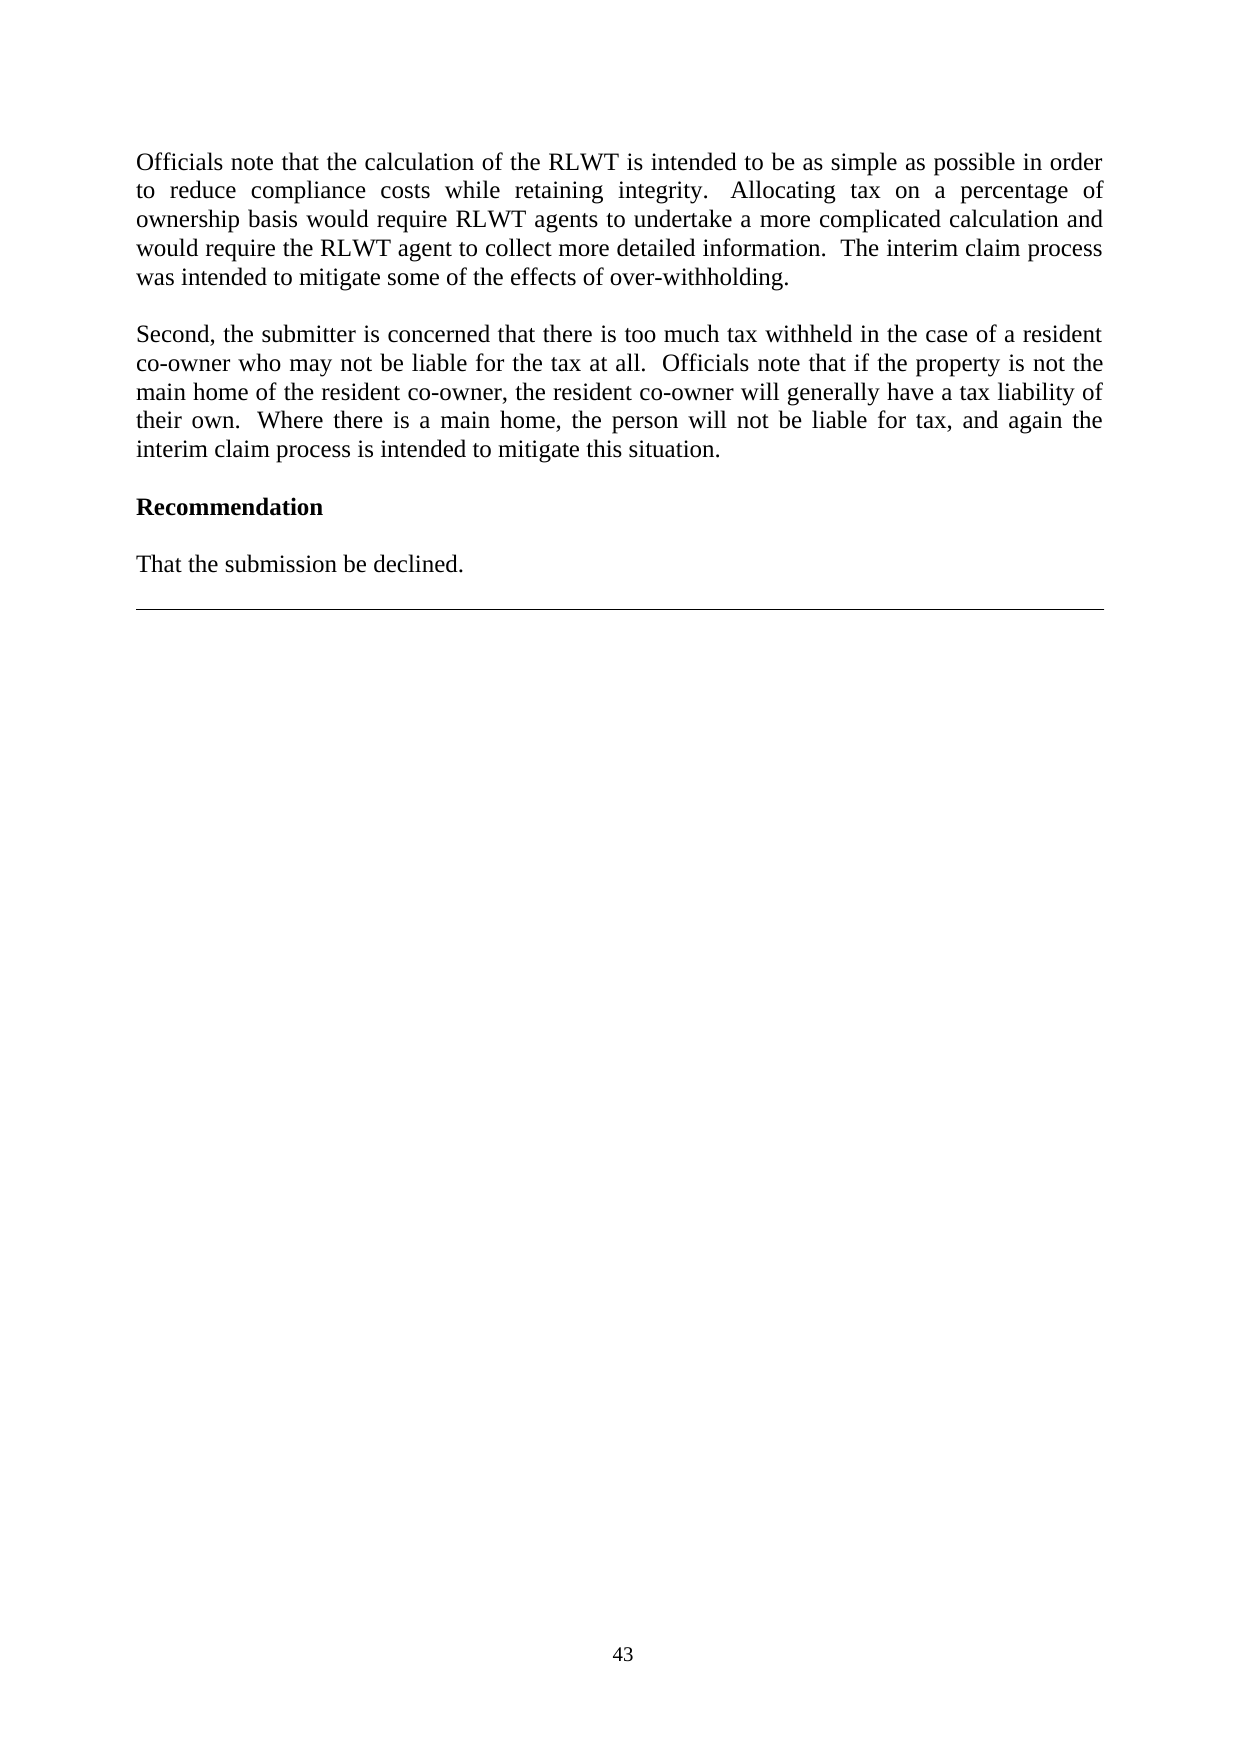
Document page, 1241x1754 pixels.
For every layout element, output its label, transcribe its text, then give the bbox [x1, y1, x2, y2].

text That the submission be declined. [136, 549, 1104, 578]
text Second, the submitter is concerned that there is too much tax withheld in the case of a resident co-owner who may not be liable for the tax at all. Officials note that if the property is not the main home of the resident co-owner, the resident co-owner will generally have a tax liability of their own. Where there is a main home, the person will not be liable for tax, and again the interim claim process is intended to mitigate this situation. [136, 319, 1104, 463]
subtitle Recommendation [136, 492, 1104, 521]
text Officials note that the calculation of the RLWT is intended to be as simple as possible in order to reduce compliance costs while retaining integrity. Allocating tax on a percentage of ownership basis would require RLWT agents to undertake a more complicated calculation and would require the RLWT agent to collect more detailed information. The interim claim process was intended to mitigate some of the effects of over-withholding. [136, 147, 1104, 291]
